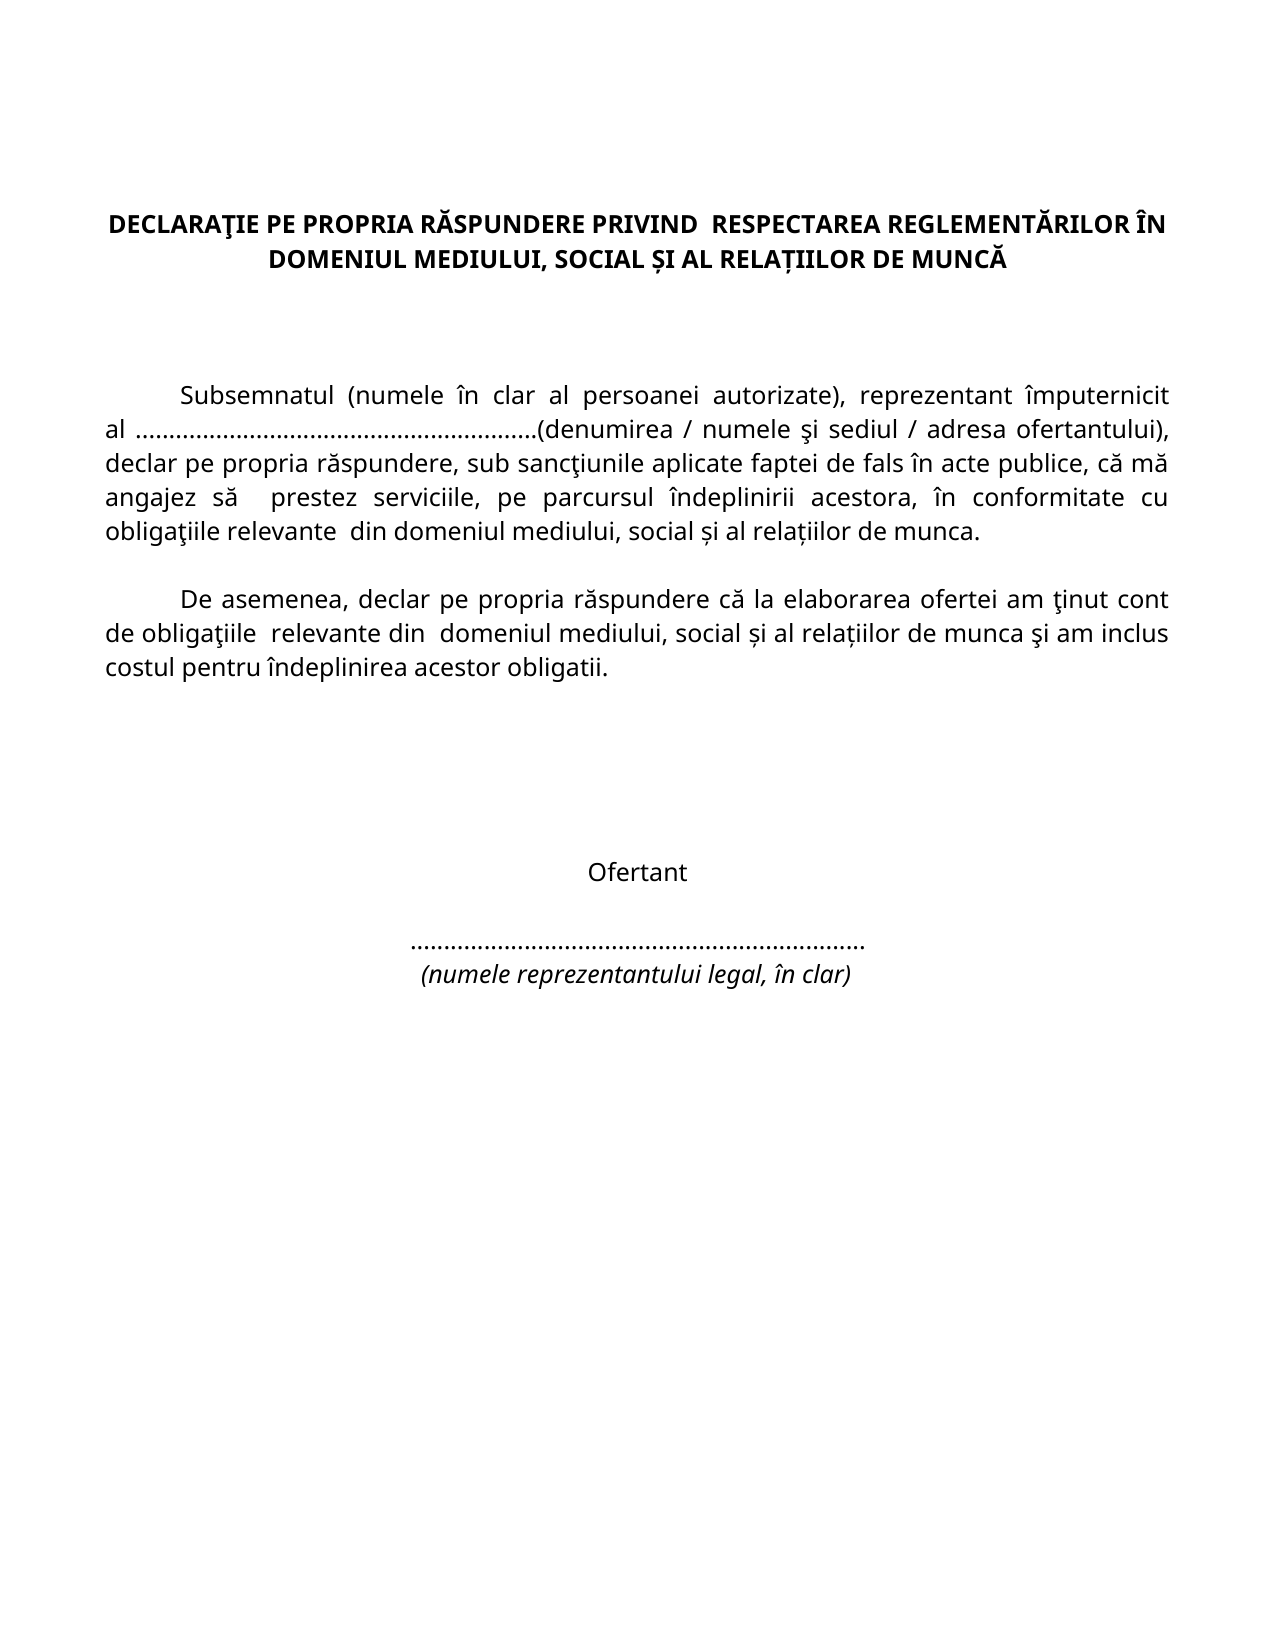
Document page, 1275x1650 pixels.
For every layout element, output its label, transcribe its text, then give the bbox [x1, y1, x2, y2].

text Subsemnatul (numele în clar al persoanei autorizate), reprezentant împuternicit al ............................................................(denumirea / numele şi sediul / adresa ofertantului), declar pe propria răspundere, sub sancţiunile aplicate faptei de fals în acte publice, că mă angajez să prestez serviciile, pe parcursul îndeplinirii acestora, în conformitate cu obligaţiile relevante din domeniul mediului, social și al relațiilor de munca. [105, 377, 1170, 548]
text (numele reprezentantului legal, în clar) [105, 957, 1170, 991]
text Ofertant [105, 854, 1170, 888]
text De asemenea, declar pe propria răspundere că la elaborarea ofertei am ţinut cont de obligaţiile relevante din domeniul mediului, social și al relațiilor de munca şi am inclus costul pentru îndeplinirea acestor obligatii. [105, 582, 1170, 684]
text DECLARAŢIE PE PROPRIA RĂSPUNDERE PRIVIND RESPECTAREA REGLEMENTĂRILOR ÎN DOMENIUL MEDIULUI, SOCIAL ȘI AL RELAȚIILOR DE MUNCĂ [105, 207, 1170, 275]
text .................................................................... [105, 922, 1170, 957]
